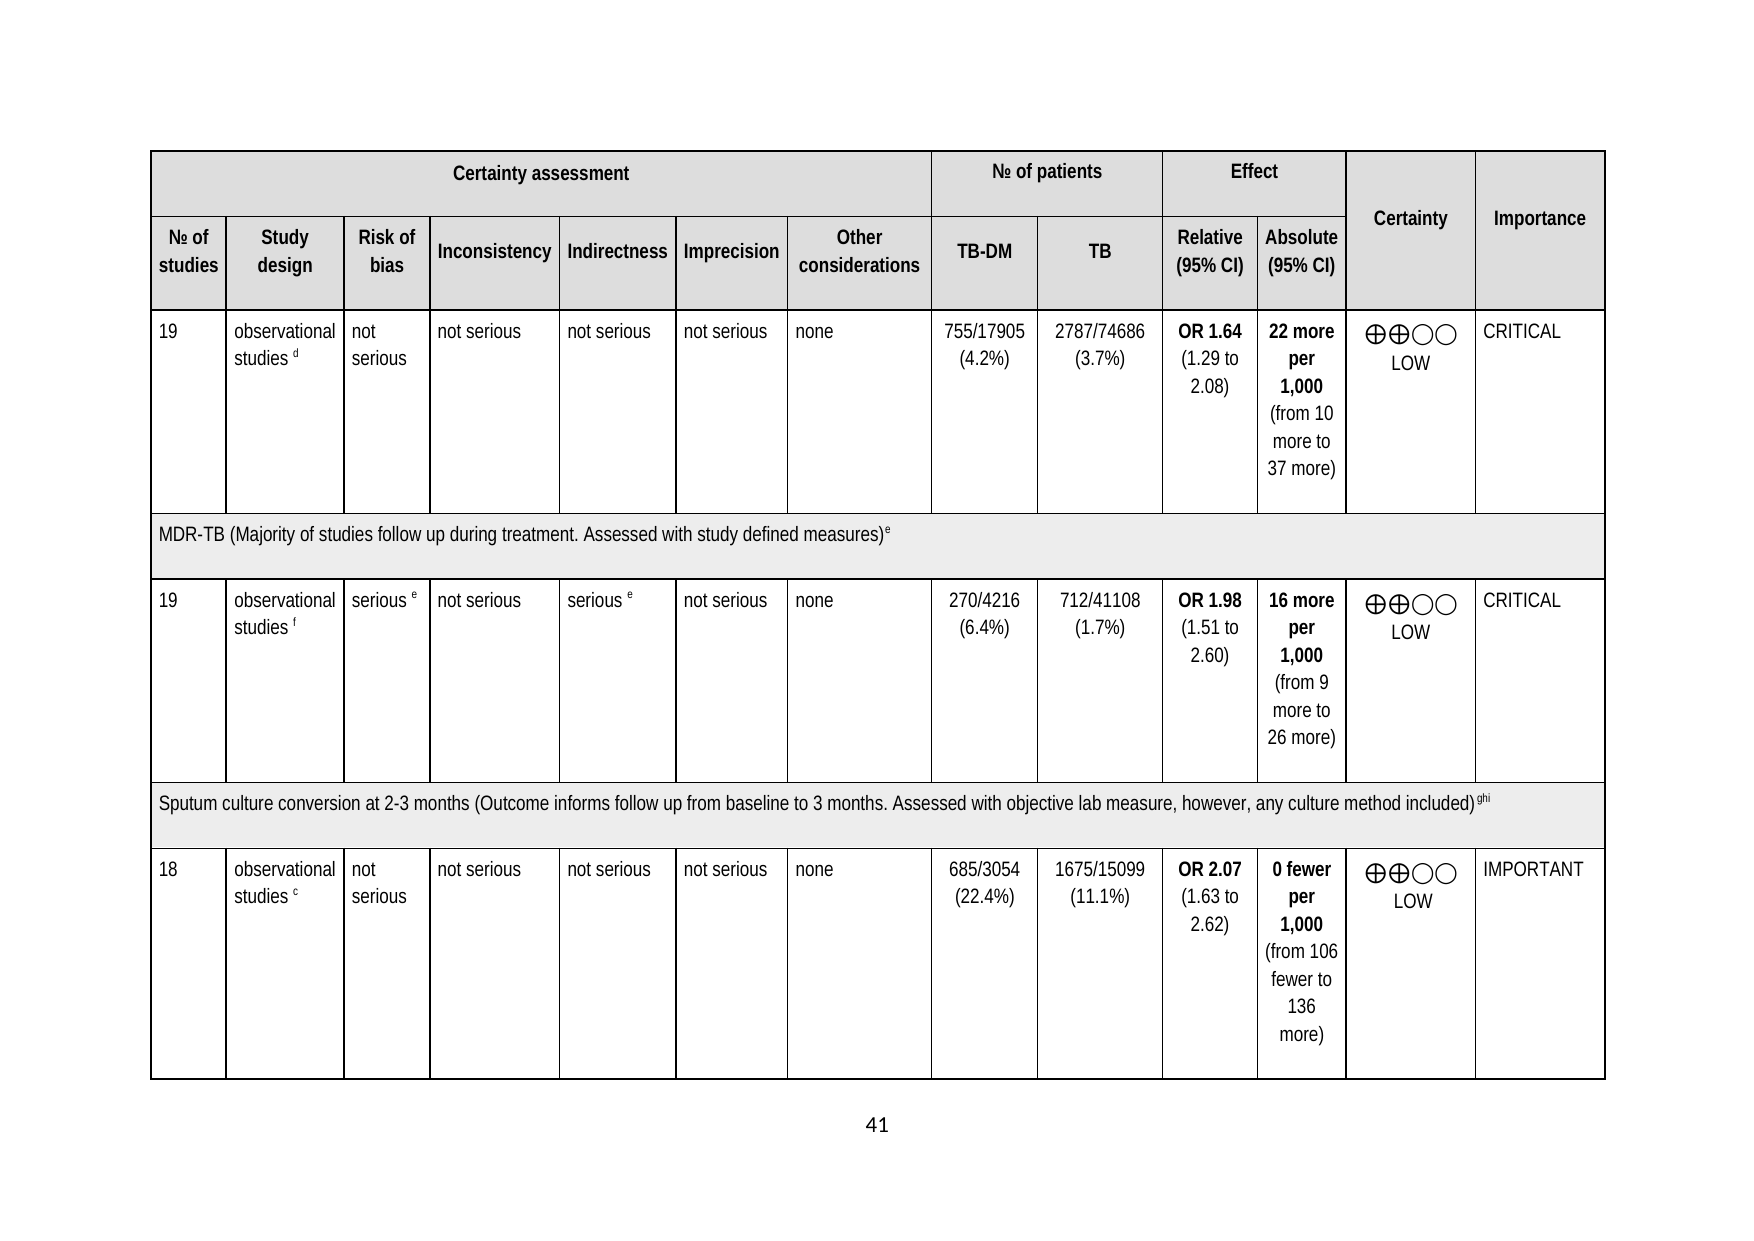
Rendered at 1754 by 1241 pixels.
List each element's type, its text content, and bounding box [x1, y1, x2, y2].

table_cell TB-DM [932, 217, 1037, 309]
table_cell serious e [560, 580, 675, 782]
table_cell observational studies f [227, 580, 343, 782]
table_cell 19 [152, 311, 225, 512]
table_cell 0 fewer per 1,000 (from 106 fewer to 136 more) [1258, 849, 1345, 1078]
table_cell Study design [227, 217, 343, 309]
table_cell Absolute (95% CI) [1258, 217, 1345, 309]
table_cell not serious [431, 311, 559, 512]
table_cell ⨁⨁◯◯ LOW [1347, 311, 1475, 512]
table_header Effect [1163, 152, 1345, 216]
table_cell TB [1038, 217, 1162, 309]
table_cell CRITICAL [1476, 311, 1604, 512]
table_cell not serious [560, 849, 675, 1078]
table_cell OR 2.07 (1.63 to 2.62) [1163, 849, 1257, 1078]
table_header № of patients [932, 152, 1162, 216]
table_cell 685/3054 (22.4%) [932, 849, 1037, 1078]
table_cell not serious [431, 849, 559, 1078]
table_cell MDR-TB (Majority of studies follow up during treatment. Assessed with study defined measures)e [152, 514, 1604, 578]
table_cell observational studies d [227, 311, 343, 512]
table_cell not serious [345, 849, 429, 1078]
table_cell not serious [431, 580, 559, 782]
table_cell ⨁⨁◯◯ LOW [1347, 580, 1475, 782]
table_cell 2787/74686 (3.7%) [1038, 311, 1162, 512]
table_cell 18 [152, 849, 225, 1078]
table_cell IMPORTANT [1476, 849, 1604, 1078]
table_cell none [788, 580, 931, 782]
table_cell none [788, 849, 931, 1078]
table_cell 1675/15099 (11.1%) [1038, 849, 1162, 1078]
table_cell not serious [677, 311, 787, 512]
table_header Importance [1476, 152, 1604, 309]
table_cell 19 [152, 580, 225, 782]
table_cell not serious [560, 311, 675, 512]
table_cell 712/41108 (1.7%) [1038, 580, 1162, 782]
table_cell Other considerations [788, 217, 931, 309]
table_cell 755/17905 (4.2%) [932, 311, 1037, 512]
table_cell 22 more per 1,000 (from 10 more to 37 more) [1258, 311, 1345, 512]
table_cell CRITICAL [1476, 580, 1604, 782]
table_cell Sputum culture conversion at 2-3 months (Outcome informs follow up from baseline to 3 months. Assessed with objective lab measure, however, any culture method included)ghi [152, 783, 1604, 847]
table_cell serious e [345, 580, 429, 782]
table_cell 270/4216 (6.4%) [932, 580, 1037, 782]
table_cell Relative (95% CI) [1163, 217, 1257, 309]
table_cell not serious [345, 311, 429, 512]
table_cell OR 1.64 (1.29 to 2.08) [1163, 311, 1257, 512]
table_cell Indirectness [560, 217, 675, 309]
table_cell 16 more per 1,000 (from 9 more to 26 more) [1258, 580, 1345, 782]
table_cell OR 1.98 (1.51 to 2.60) [1163, 580, 1257, 782]
table_cell Imprecision [677, 217, 787, 309]
table_cell not serious [677, 580, 787, 782]
table_cell Inconsistency [431, 217, 559, 309]
table_cell not serious [677, 849, 787, 1078]
table_cell ⨁⨁◯◯ LOW [1347, 849, 1475, 1078]
table_header Certainty assessment [152, 152, 931, 216]
table_cell observational studies c [227, 849, 343, 1078]
table_cell none [788, 311, 931, 512]
table_cell № of studies [152, 217, 225, 309]
table_cell Risk of bias [345, 217, 429, 309]
table_header Certainty [1347, 152, 1475, 309]
